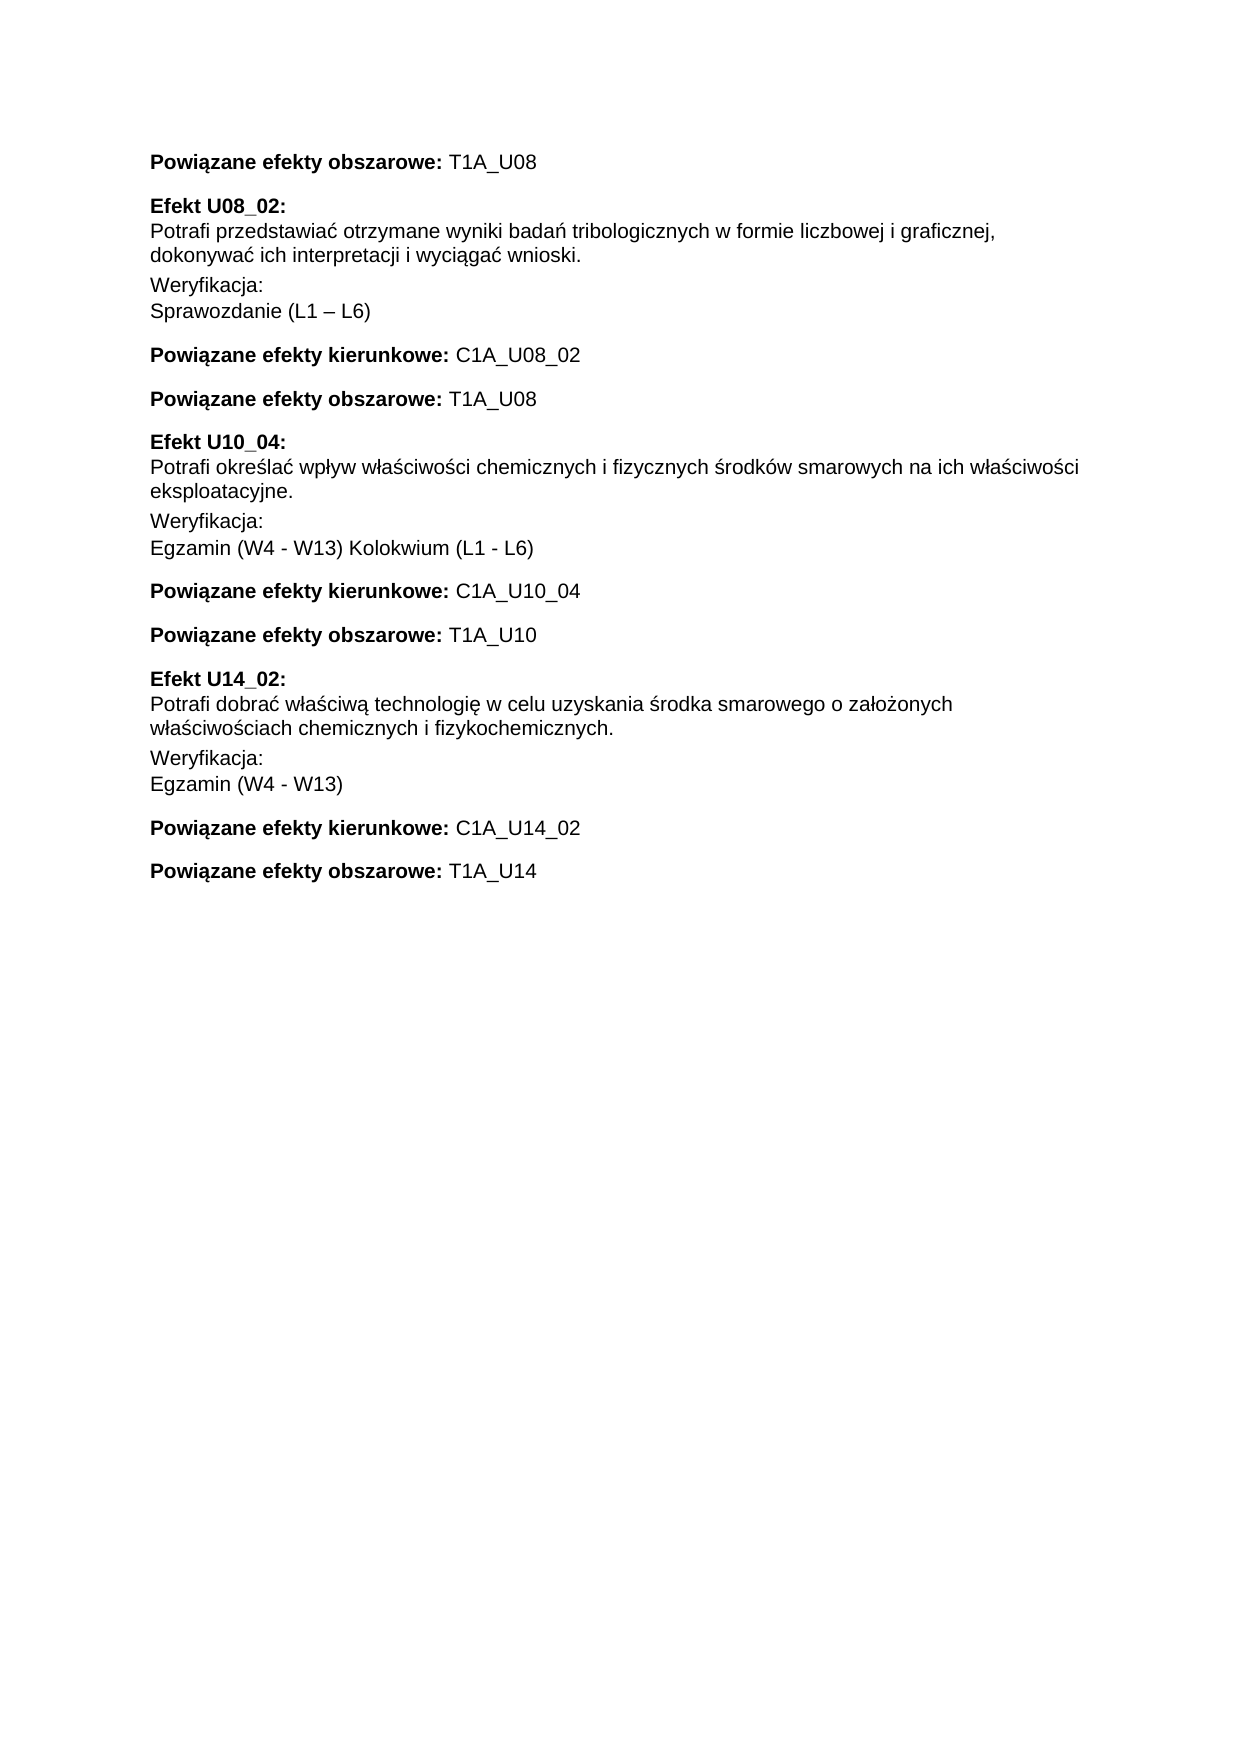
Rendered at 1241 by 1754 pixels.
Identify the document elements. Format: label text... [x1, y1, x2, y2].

text Powiązane efekty obszarowe: T1A_U08 [150, 386, 1090, 410]
text Powiązane efekty obszarowe: T1A_U14 [150, 859, 1090, 883]
text Efekt U14_02: [150, 667, 1090, 691]
text Egzamin (W4 - W13) [150, 772, 1090, 796]
text Powiązane efekty kierunkowe: C1A_U14_02 [150, 816, 1090, 839]
text Powiązane efekty obszarowe: T1A_U10 [150, 623, 1090, 647]
text Sprawozdanie (L1 – L6) [150, 299, 1090, 323]
text Potrafi określać wpływ właściwości chemicznych i fizycznych środków smarowych na ich właściwości eksploatacyjne. [150, 455, 1090, 503]
text Weryfikacja: [150, 273, 1090, 297]
text Potrafi przedstawiać otrzymane wyniki badań tribologicznych w formie liczbowej i graficznej, dokonywać ich interpretacji i wyciągać wnioski. [150, 219, 1090, 267]
text Powiązane efekty kierunkowe: C1A_U08_02 [150, 343, 1090, 367]
text Weryfikacja: [150, 746, 1090, 770]
text Potrafi dobrać właściwą technologię w celu uzyskania środka smarowego o założonych właściwościach chemicznych i fizykochemicznych. [150, 692, 1090, 739]
text Efekt U08_02: [150, 194, 1090, 218]
text Powiązane efekty kierunkowe: C1A_U10_04 [150, 579, 1090, 603]
text Efekt U10_04: [150, 430, 1090, 454]
text Egzamin (W4 - W13) Kolokwium (L1 - L6) [150, 535, 1090, 559]
text Powiązane efekty obszarowe: T1A_U08 [150, 150, 1090, 174]
text Weryfikacja: [150, 509, 1090, 533]
